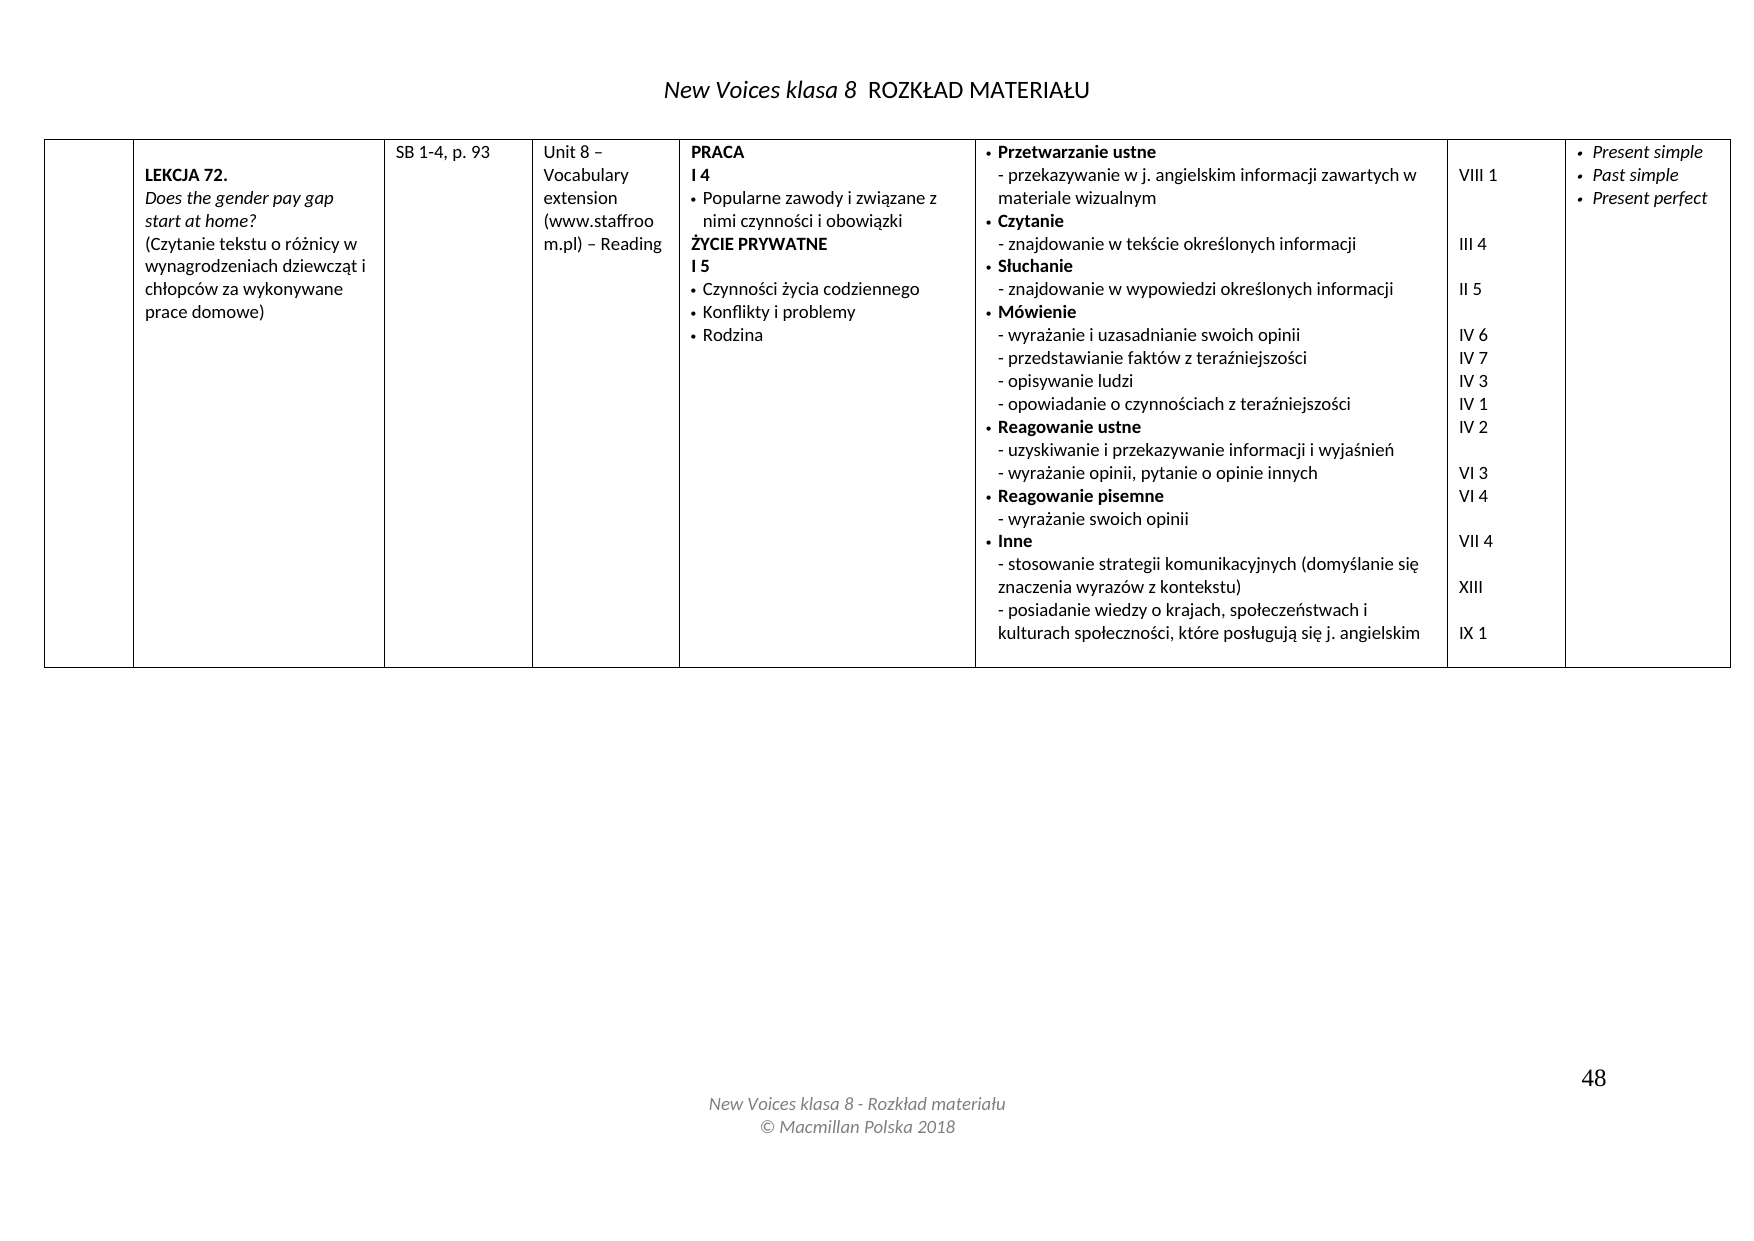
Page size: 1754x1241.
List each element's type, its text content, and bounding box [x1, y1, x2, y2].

table_cell LEKCJA 72. Does the gender pay gap start at home? (Czytanie tekstu o różnicy w wynagrodzeniach dziewcząt i chłopców za wykonywane prace domowe) [134, 140, 384, 667]
table_cell Przetwarzanie ustne - przekazywanie w j. angielskim informacji zawartych w materiale wizualnym Czytanie - znajdowanie w tekście określonych informacji Słuchanie - znajdowanie w wypowiedzi określonych informacji Mówienie - wyrażanie i uzasadnianie swoich opinii - przedstawianie faktów z teraźniejszości - opisywanie ludzi - opowiadanie o czynnościach z teraźniejszości Reagowanie ustne - uzyskiwanie i przekazywanie informacji i wyjaśnień - wyrażanie opinii, pytanie o opinie innych Reagowanie pisemne - wyrażanie swoich opinii Inne - stosowanie strategii komunikacyjnych (domyślanie się znaczenia wyrazów z kontekstu) - posiadanie wiedzy o krajach, społeczeństwach i kulturach społeczności, które posługują się j. angielskim [976, 140, 1447, 667]
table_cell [45, 140, 133, 667]
table_cell VIII 1 III 4 II 5 IV 6 IV 7 IV 3 IV 1 IV 2 VI 3 VI 4 VII 4 XIII IX 1 [1448, 140, 1565, 667]
table_cell PRACA I 4 Popularne zawody i związane z nimi czynności i obowiązki ŻYCIE PRYWATNE I 5 Czynności życia codziennego Konflikty i problemy Rodzina [680, 140, 975, 667]
table_cell SB 1-4, p. 93 [385, 140, 532, 667]
table_cell Present simple Past simple Present perfect [1566, 140, 1730, 667]
table_cell Unit 8 – Vocabulary extension (www.staffroom.pl) – Reading [533, 140, 679, 667]
